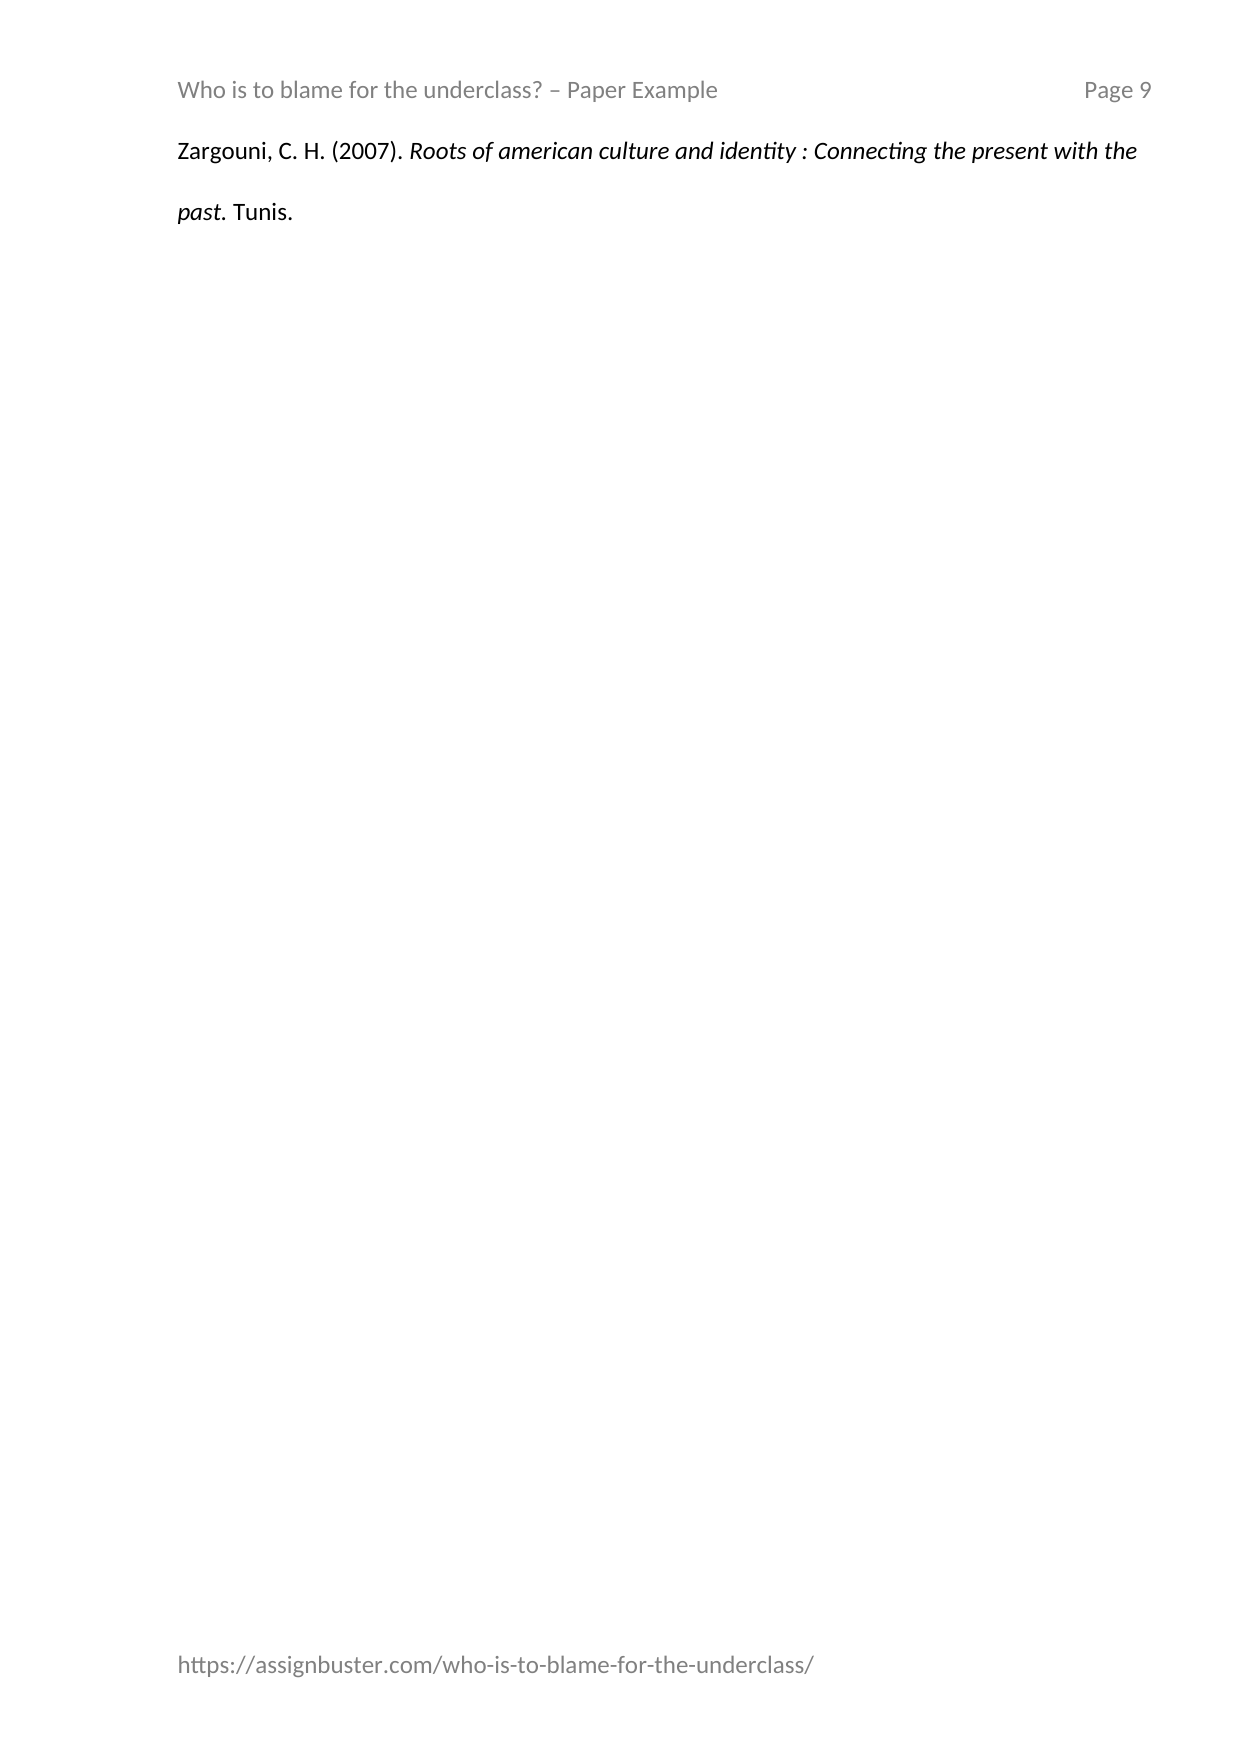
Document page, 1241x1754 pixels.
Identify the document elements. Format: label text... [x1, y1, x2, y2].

text Zargouni, C. H. (2007). Roots of american culture and identity : Connecting the present with the past. Tunis. [177, 135, 1152, 226]
